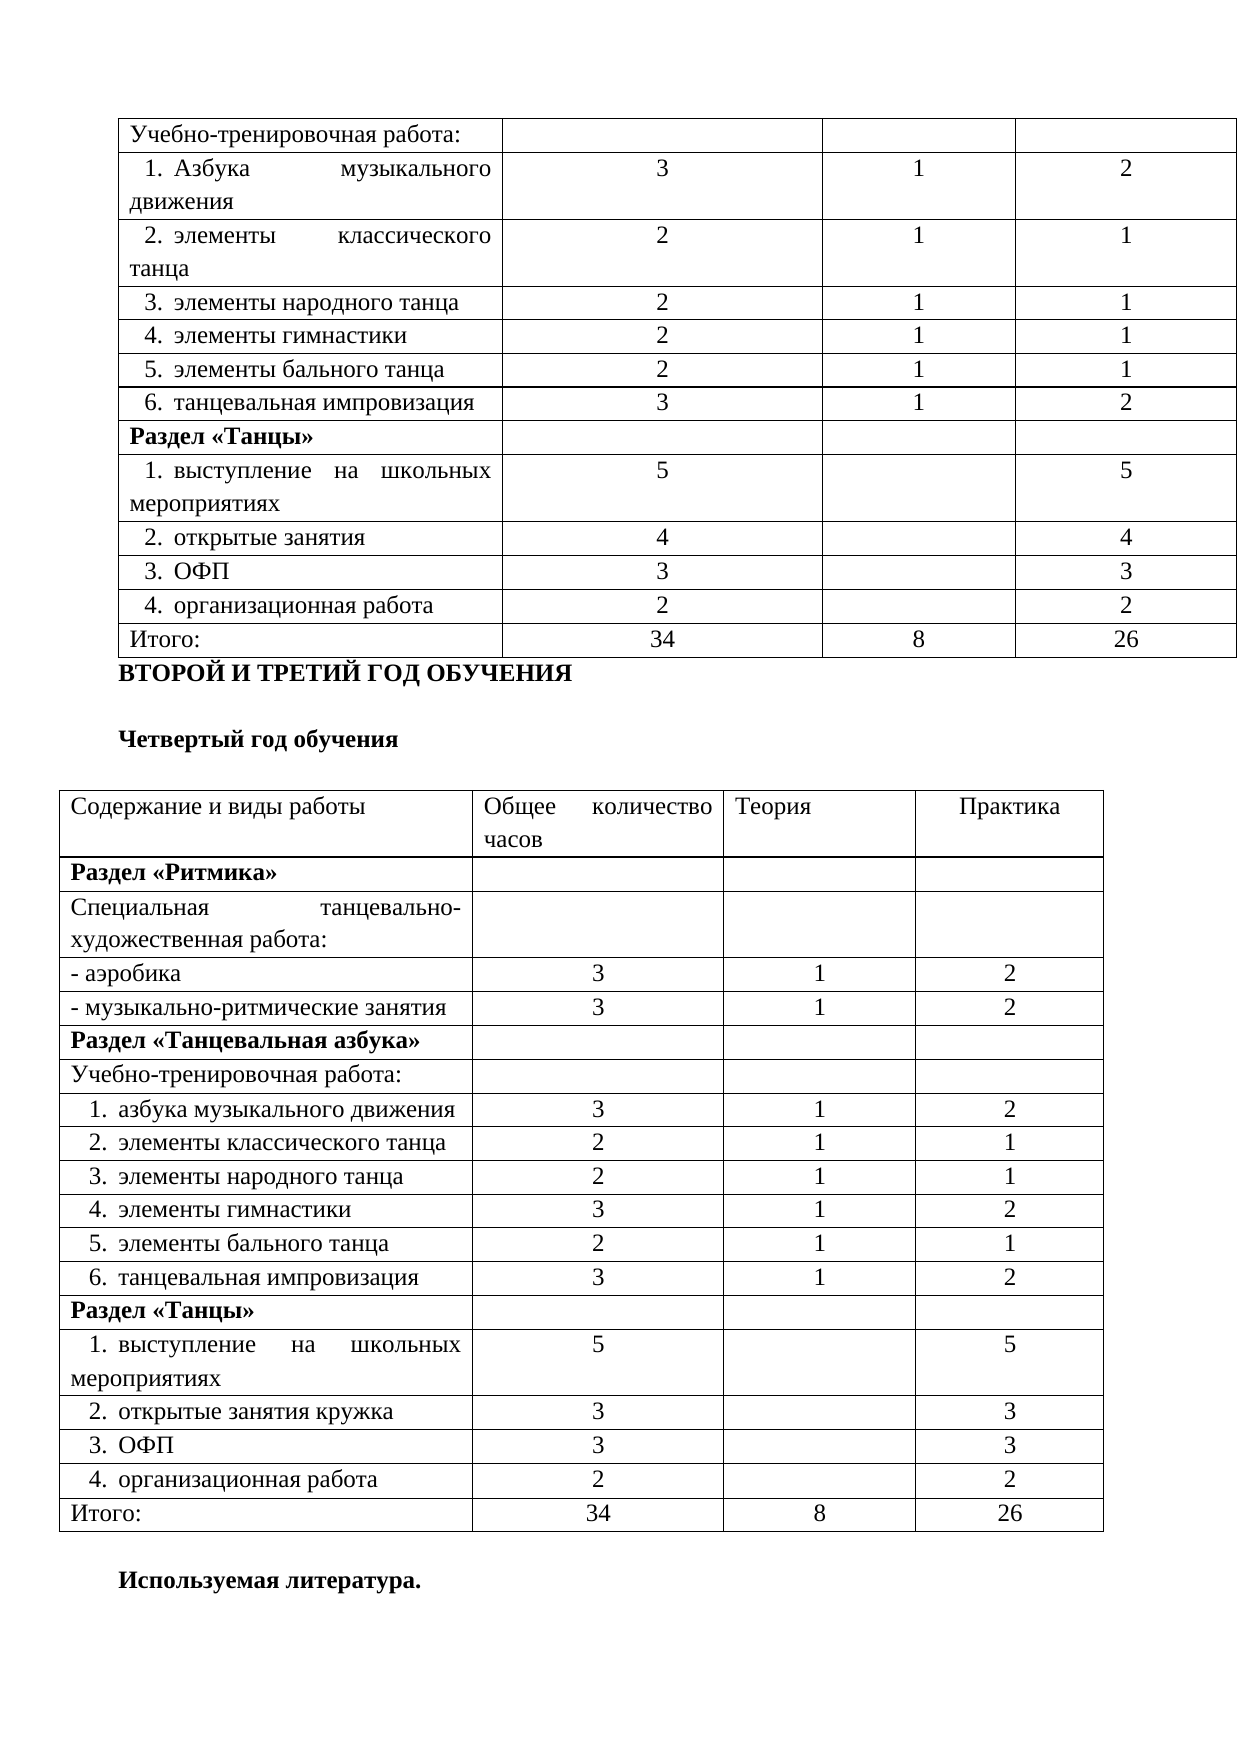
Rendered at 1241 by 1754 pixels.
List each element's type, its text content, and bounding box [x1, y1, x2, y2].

table_cell 2 [1016, 590, 1236, 623]
table_cell элементы классического танца [119, 220, 502, 286]
table_cell элементы народного танца [60, 1161, 472, 1193]
table_header Общее количество часов [473, 791, 723, 856]
table_cell 26 [916, 1499, 1103, 1531]
table_cell 2 [503, 354, 822, 386]
table_cell [503, 119, 822, 152]
table_cell 3 [473, 1262, 723, 1294]
table_cell элементы гимнастики [119, 320, 502, 353]
table_cell открытые занятия [119, 522, 502, 555]
table_cell [724, 1430, 915, 1463]
table_cell [916, 1026, 1103, 1058]
table_cell [724, 858, 915, 891]
table_cell Специальная танцевально-художественная работа: [60, 892, 472, 957]
table_cell [823, 522, 1015, 555]
table_cell [1016, 119, 1236, 152]
table_cell танцевальная импровизация [119, 388, 502, 420]
table_cell 34 [503, 624, 822, 657]
table_cell 2 [916, 1195, 1103, 1227]
table_cell [724, 1060, 915, 1093]
table_cell 1 [1016, 354, 1236, 386]
table_cell 2 [473, 1228, 723, 1261]
table_cell 1 [823, 287, 1015, 319]
table_cell 1 [724, 1161, 915, 1193]
table_cell 2 [1016, 153, 1236, 219]
table_cell 3 [473, 992, 723, 1024]
table_cell [473, 1296, 723, 1328]
table_cell 8 [823, 624, 1015, 657]
table_cell [473, 892, 723, 957]
table_header Содержание и виды работы [60, 791, 472, 856]
table_cell Азбука музыкального движения [119, 153, 502, 219]
table_cell Раздел «Танцы» [60, 1296, 472, 1328]
table_cell 3 [503, 556, 822, 589]
table_cell - музыкально-ритмические занятия [60, 992, 472, 1024]
table_cell [724, 1330, 915, 1395]
table_cell [823, 119, 1015, 152]
table_cell 5 [916, 1330, 1103, 1395]
table_cell 2 [503, 320, 822, 353]
table_cell 1 [823, 153, 1015, 219]
table_cell 2 [916, 1262, 1103, 1294]
table_cell 4 [1016, 522, 1236, 555]
table_cell открытые занятия кружка [60, 1396, 472, 1429]
table_cell 3 [916, 1396, 1103, 1429]
table_cell [473, 1060, 723, 1093]
table_cell 2 [916, 1464, 1103, 1497]
table_cell Раздел «Ритмика» [60, 858, 472, 891]
table_cell 3 [473, 1430, 723, 1463]
table_cell 3 [473, 1396, 723, 1429]
table_cell [823, 590, 1015, 623]
table_cell 1 [724, 1228, 915, 1261]
table_cell [823, 421, 1015, 454]
table_cell 1 [916, 1228, 1103, 1261]
table_cell [473, 858, 723, 891]
table_cell 26 [1016, 624, 1236, 657]
table_cell элементы классического танца [60, 1127, 472, 1160]
table_cell 1 [916, 1161, 1103, 1193]
table_cell [916, 1296, 1103, 1328]
table_cell 2 [916, 958, 1103, 991]
text Четвертый год обучения [118, 724, 1122, 752]
table_cell 3 [503, 153, 822, 219]
table_cell [916, 1060, 1103, 1093]
table_cell 3 [473, 1094, 723, 1126]
table_cell 3 [1016, 556, 1236, 589]
table_cell танцевальная импровизация [60, 1262, 472, 1294]
table_cell Раздел «Танцы» [119, 421, 502, 454]
table_cell [724, 1026, 915, 1058]
table_cell выступление на школьных мероприятиях [119, 455, 502, 521]
table_cell 2 [473, 1464, 723, 1497]
table_cell 1 [724, 1195, 915, 1227]
table_cell Итого: [119, 624, 502, 657]
table_cell 3 [473, 958, 723, 991]
table_cell 1 [823, 388, 1015, 420]
table_cell [724, 1296, 915, 1328]
table_cell 3 [473, 1195, 723, 1227]
table_cell 1 [724, 1127, 915, 1160]
table_cell 1 [724, 1262, 915, 1294]
table_cell 1 [724, 1094, 915, 1126]
table_cell [724, 1464, 915, 1497]
text ВТОРОЙ И ТРЕТИЙ ГОД ОБУЧЕНИЯ [118, 658, 1122, 686]
table_cell 2 [503, 590, 822, 623]
table_cell 5 [503, 455, 822, 521]
table_cell [916, 858, 1103, 891]
table_cell 1 [1016, 220, 1236, 286]
table_cell 2 [916, 1094, 1103, 1126]
table_cell 3 [916, 1430, 1103, 1463]
table_cell элементы народного танца [119, 287, 502, 319]
text Используемая литература. [118, 1565, 1122, 1594]
table_cell 2 [1016, 388, 1236, 420]
table_cell [473, 1026, 723, 1058]
table_cell 2 [503, 220, 822, 286]
table_cell 34 [473, 1499, 723, 1531]
table_cell 2 [473, 1161, 723, 1193]
table_cell элементы бального танца [60, 1228, 472, 1261]
table_cell 1 [1016, 320, 1236, 353]
table_cell 5 [473, 1330, 723, 1395]
table_cell 2 [916, 992, 1103, 1024]
table_header Практика [916, 791, 1103, 856]
table_cell Раздел «Танцевальная азбука» [60, 1026, 472, 1058]
table_cell 2 [503, 287, 822, 319]
table_cell [823, 455, 1015, 521]
table_cell 3 [503, 388, 822, 420]
table_cell 1 [916, 1127, 1103, 1160]
table_cell 1 [823, 354, 1015, 386]
table_cell выступление на школьных мероприятиях [60, 1330, 472, 1395]
table_cell элементы гимнастики [60, 1195, 472, 1227]
table_cell [823, 556, 1015, 589]
table_cell [916, 892, 1103, 957]
table_cell 8 [724, 1499, 915, 1531]
table_cell - аэробика [60, 958, 472, 991]
table_cell Учебно-тренировочная работа: [60, 1060, 472, 1093]
table_cell 4 [503, 522, 822, 555]
table_cell [503, 421, 822, 454]
table_cell Итого: [60, 1499, 472, 1531]
table_cell элементы бального танца [119, 354, 502, 386]
table_cell организационная работа [60, 1464, 472, 1497]
table_cell 2 [473, 1127, 723, 1160]
table_cell 1 [724, 958, 915, 991]
table_cell 1 [1016, 287, 1236, 319]
table_cell ОФП [119, 556, 502, 589]
table_cell 1 [823, 220, 1015, 286]
table_cell азбука музыкального движения [60, 1094, 472, 1126]
table_cell [1016, 421, 1236, 454]
table_cell 1 [823, 320, 1015, 353]
table_cell 5 [1016, 455, 1236, 521]
table_cell [724, 892, 915, 957]
table_cell Учебно-тренировочная работа: [119, 119, 502, 152]
table_cell 1 [724, 992, 915, 1024]
table_header Теория [724, 791, 915, 856]
table_cell организационная работа [119, 590, 502, 623]
table_cell [724, 1396, 915, 1429]
table_cell ОФП [60, 1430, 472, 1463]
